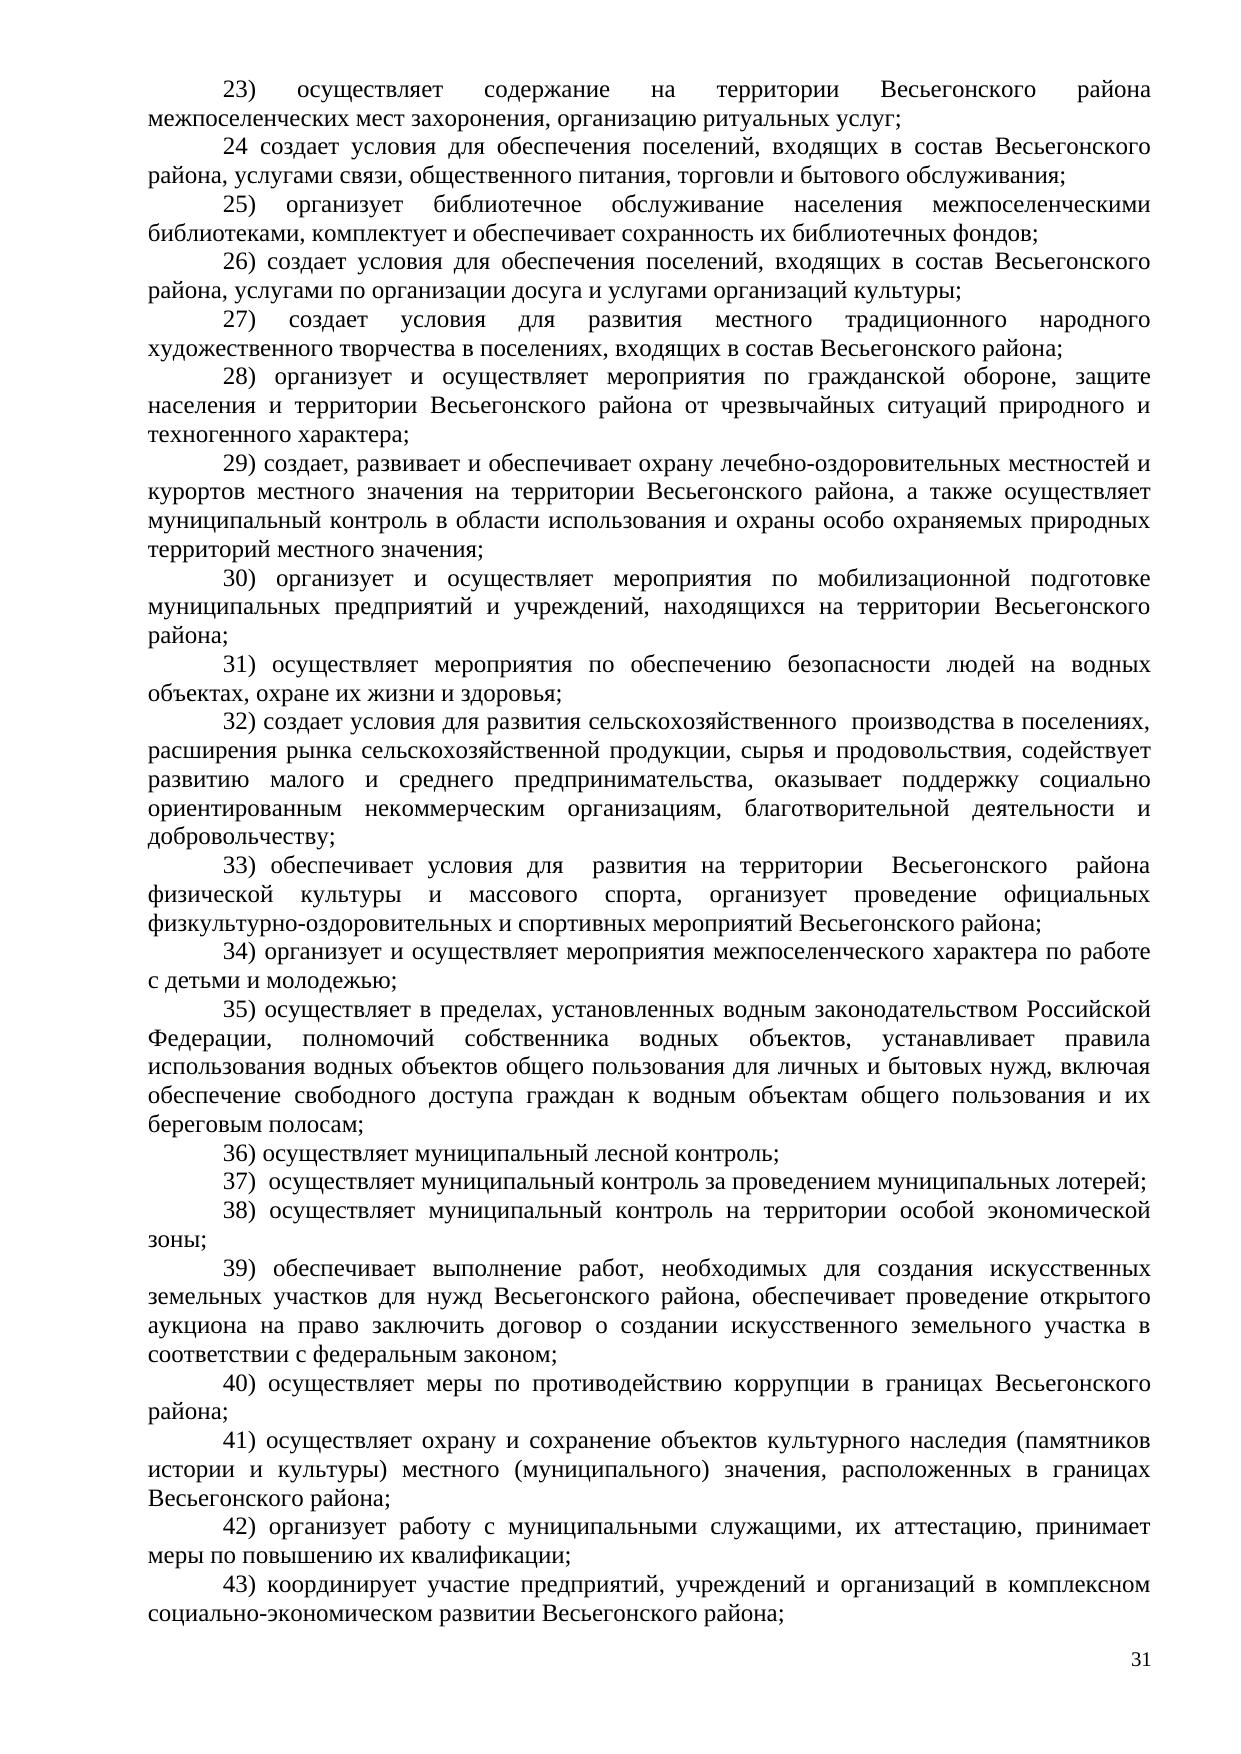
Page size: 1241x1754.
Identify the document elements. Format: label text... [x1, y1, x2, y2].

text 38) осуществляет муниципальный контроль на территории особой экономической зоны; [148, 1195, 1152, 1253]
text 28) организует и осуществляет мероприятия по гражданской обороне, защите населения и территории Весьегонского района от чрезвычайных ситуаций природного и техногенного характера; [148, 361, 1152, 448]
text 43) координирует участие предприятий, учреждений и организаций в комплексном социально-экономическом развитии Весьегонского района; [148, 1569, 1152, 1626]
text 24 создает условия для обеспечения поселений, входящих в состав Весьегонского района, услугами связи, общественного питания, торговли и бытового обслуживания; [148, 131, 1152, 189]
text 29) создает, развивает и обеспечивает охрану лечебно-оздоровительных местностей и курортов местного значения на территории Весьегонского района, а также осуществляет муниципальный контроль в области использования и охраны особо охраняемых природных территорий местного значения; [148, 448, 1152, 563]
text 35) осуществляет в пределах, установленных водным законодательством Российской Федерации, полномочий собственника водных объектов, устанавливает правила использования водных объектов общего пользования для личных и бытовых нужд, включая обеспечение свободного доступа граждан к водным объектам общего пользования и их береговым полосам; [148, 994, 1152, 1138]
text 25) организует библиотечное обслуживание населения межпоселенческими библиотеками, комплектует и обеспечивает сохранность их библиотечных фондов; [148, 189, 1152, 246]
text 26) создает условия для обеспечения поселений, входящих в состав Весьегонского района, услугами по организации досуга и услугами организаций культуры; [148, 246, 1152, 304]
text 32) создает условия для развития сельскохозяйственного производства в поселениях, расширения рынка сельскохозяйственной продукции, сырья и продовольствия, содействует развитию малого и среднего предпринимательства, оказывает поддержку социально ориентированным некоммерческим организациям, благотворительной деятельности и добровольчеству; [148, 706, 1152, 850]
text 42) организует работу с муниципальными служащими, их аттестацию, принимает меры по повышению их квалификации; [148, 1511, 1152, 1569]
text 41) осуществляет охрану и сохранение объектов культурного наследия (памятников истории и культуры) местного (муниципального) значения, расположенных в границах Весьегонского района; [148, 1425, 1152, 1511]
text 31) осуществляет мероприятия по обеспечению безопасности людей на водных объектах, охране их жизни и здоровья; [148, 649, 1152, 706]
text 27) создает условия для развития местного традиционного народного художественного творчества в поселениях, входящих в состав Весьегонского района; [148, 304, 1152, 361]
text 30) организует и осуществляет мероприятия по мобилизационной подготовке муниципальных предприятий и учреждений, находящихся на территории Весьегонского района; [148, 563, 1152, 649]
text 33) обеспечивает условия для развития на территории Весьегонского района физической культуры и массового спорта, организует проведение официальных физкультурно-оздоровительных и спортивных мероприятий Весьегонского района; [148, 850, 1152, 936]
text 34) организует и осуществляет мероприятия межпоселенческого характера по работе с детьми и молодежью; [148, 936, 1152, 994]
text 23) осуществляет содержание на территории Весьегонского района межпоселенческих мест захоронения, организацию ритуальных услуг; [148, 74, 1152, 131]
text 37) осуществляет муниципальный контроль за проведением муниципальных лотерей; [148, 1166, 1152, 1195]
text 40) осуществляет меры по противодействию коррупции в границах Весьегонского района; [148, 1368, 1152, 1425]
text 36) осуществляет муниципальный лесной контроль; [148, 1138, 1152, 1166]
text 39) обеспечивает выполнение работ, необходимых для создания искусственных земельных участков для нужд Весьегонского района, обеспечивает проведение открытого аукциона на право заключить договор о создании искусственного земельного участка в соответствии с федеральным законом; [148, 1253, 1152, 1368]
